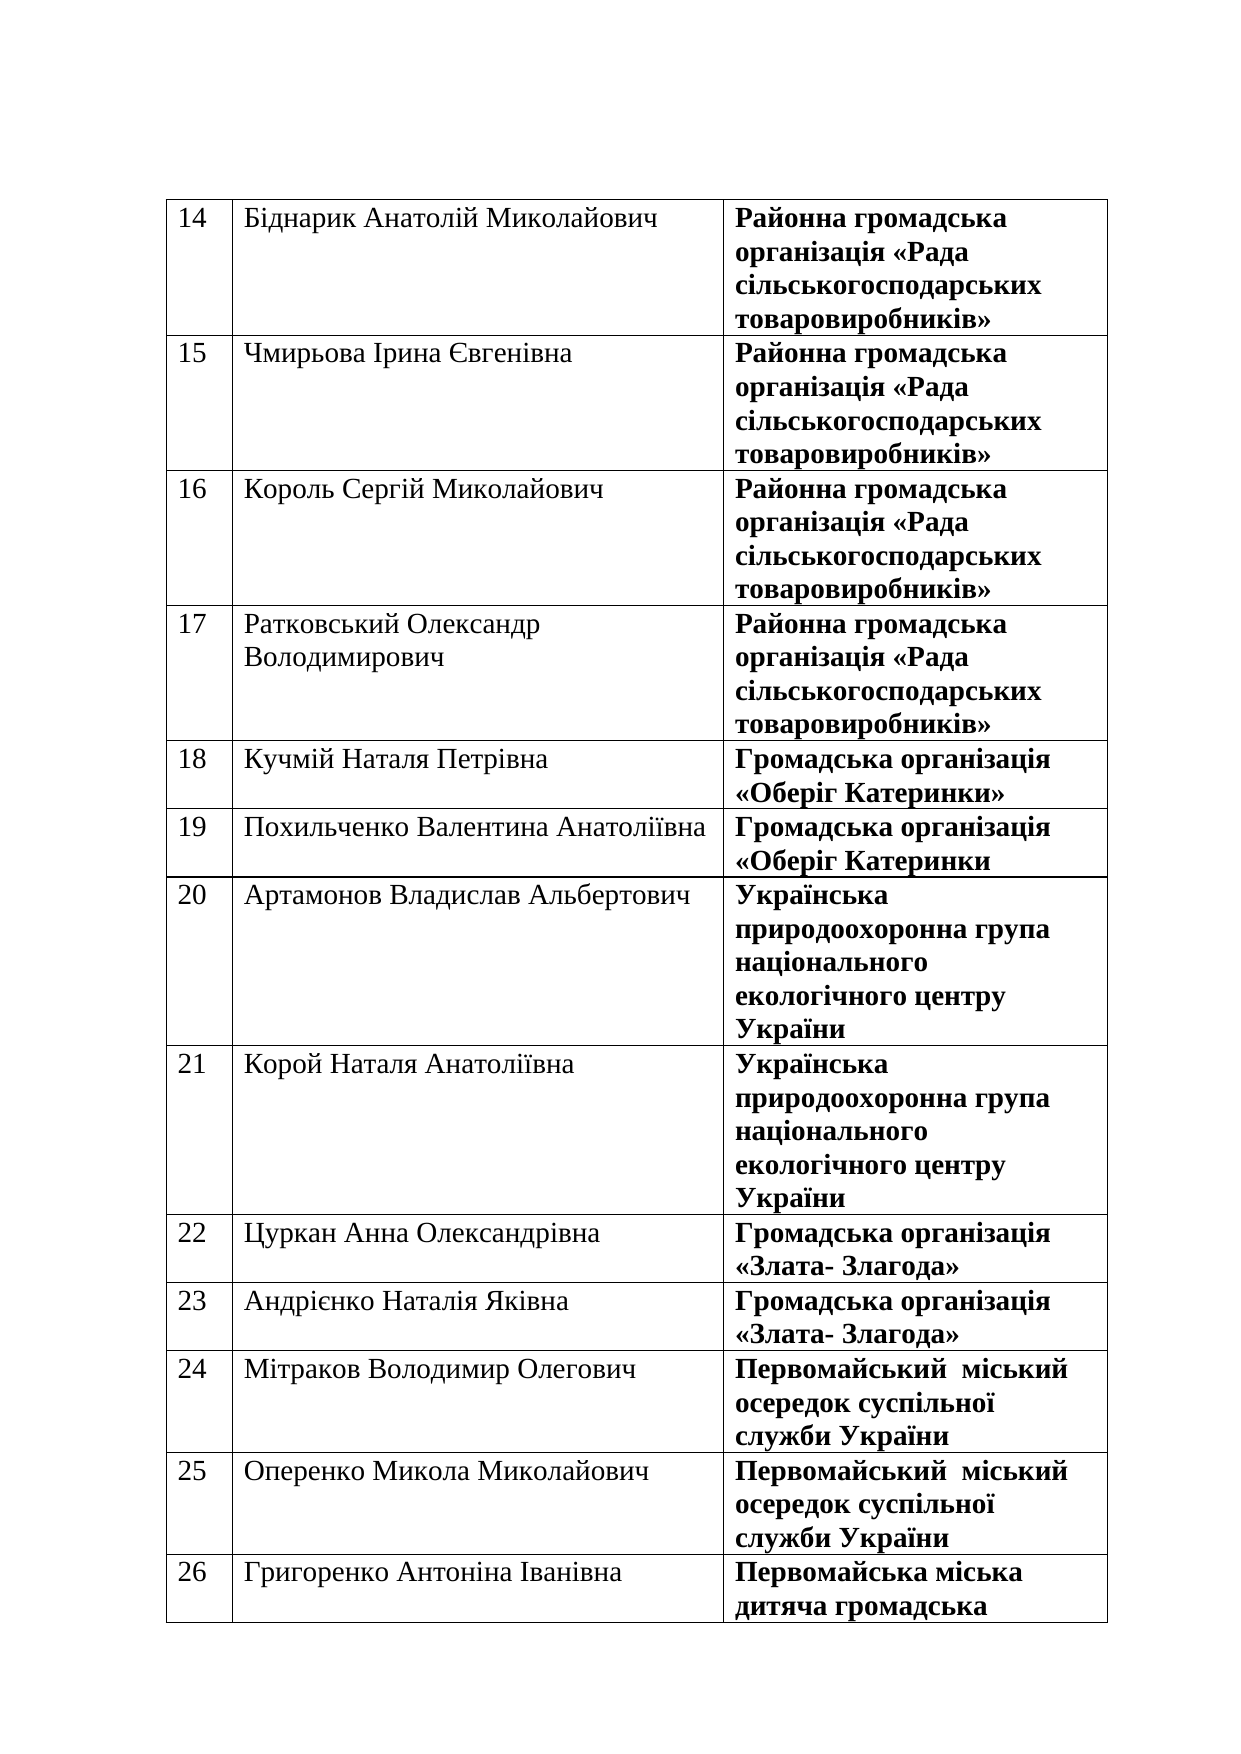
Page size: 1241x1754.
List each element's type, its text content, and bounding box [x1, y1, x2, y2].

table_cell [724, 1555, 1107, 1622]
table_cell Громадська організація «Оберіг Катеринки» [724, 741, 1107, 808]
table_cell 23 [167, 1283, 232, 1350]
table_cell Громадська організація «Злата- Злагода» [724, 1283, 1107, 1350]
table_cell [233, 1555, 723, 1622]
table_cell 21 [167, 1046, 232, 1214]
table_cell Первомайський міський осередок суспільної служби України [724, 1351, 1107, 1452]
table_cell 20 [167, 878, 232, 1045]
table_cell 18 [167, 741, 232, 808]
table_cell 26 [167, 1555, 232, 1622]
table_cell 17 [167, 606, 232, 740]
table_cell Оперенко Микола Миколайович [233, 1453, 723, 1553]
table_cell Первомайський міський осередок суспільної служби України [724, 1453, 1107, 1553]
table_cell Районна громадська організація «Рада сільськогосподарських товаровиробників» [724, 606, 1107, 740]
table_cell Цуркан Анна Олександрівна [233, 1215, 723, 1282]
table_cell Артамонов Владислав Альбертович [233, 878, 723, 1045]
table_cell Районна громадська організація «Рада сільськогосподарських товаровиробників» [724, 200, 1107, 334]
table_cell 22 [167, 1215, 232, 1282]
table_cell Громадська організація «Злата- Злагода» [724, 1215, 1107, 1282]
table_cell 24 [167, 1351, 232, 1452]
table_cell Громадська організація «Оберіг Катеринки [724, 809, 1107, 876]
table_cell Кучмій Наталя Петрівна [233, 741, 723, 808]
table_cell Король Сергій Миколайович [233, 471, 723, 605]
table_cell Корой Наталя Анатоліївна [233, 1046, 723, 1214]
table_cell Чмирьова Ірина Євгенівна [233, 336, 723, 470]
table_cell Мітраков Володимир Олегович [233, 1351, 723, 1452]
table_cell Біднарик Анатолій Миколайович [233, 200, 723, 334]
table_cell Українська природоохоронна група національного екологічного центру України [724, 878, 1107, 1045]
table_cell Андрієнко Наталія Яківна [233, 1283, 723, 1350]
table_cell 14 [167, 200, 232, 334]
table_cell Районна громадська організація «Рада сільськогосподарських товаровиробників» [724, 471, 1107, 605]
table_cell Українська природоохоронна група національного екологічного центру України [724, 1046, 1107, 1214]
table_cell Похильченко Валентина Анатоліївна [233, 809, 723, 876]
table_cell Ратковський Олександр Володимирович [233, 606, 723, 740]
table_cell 16 [167, 471, 232, 605]
table_cell Районна громадська організація «Рада сільськогосподарських товаровиробників» [724, 336, 1107, 470]
table_cell 25 [167, 1453, 232, 1553]
table_cell 19 [167, 809, 232, 876]
table_cell 15 [167, 336, 232, 470]
